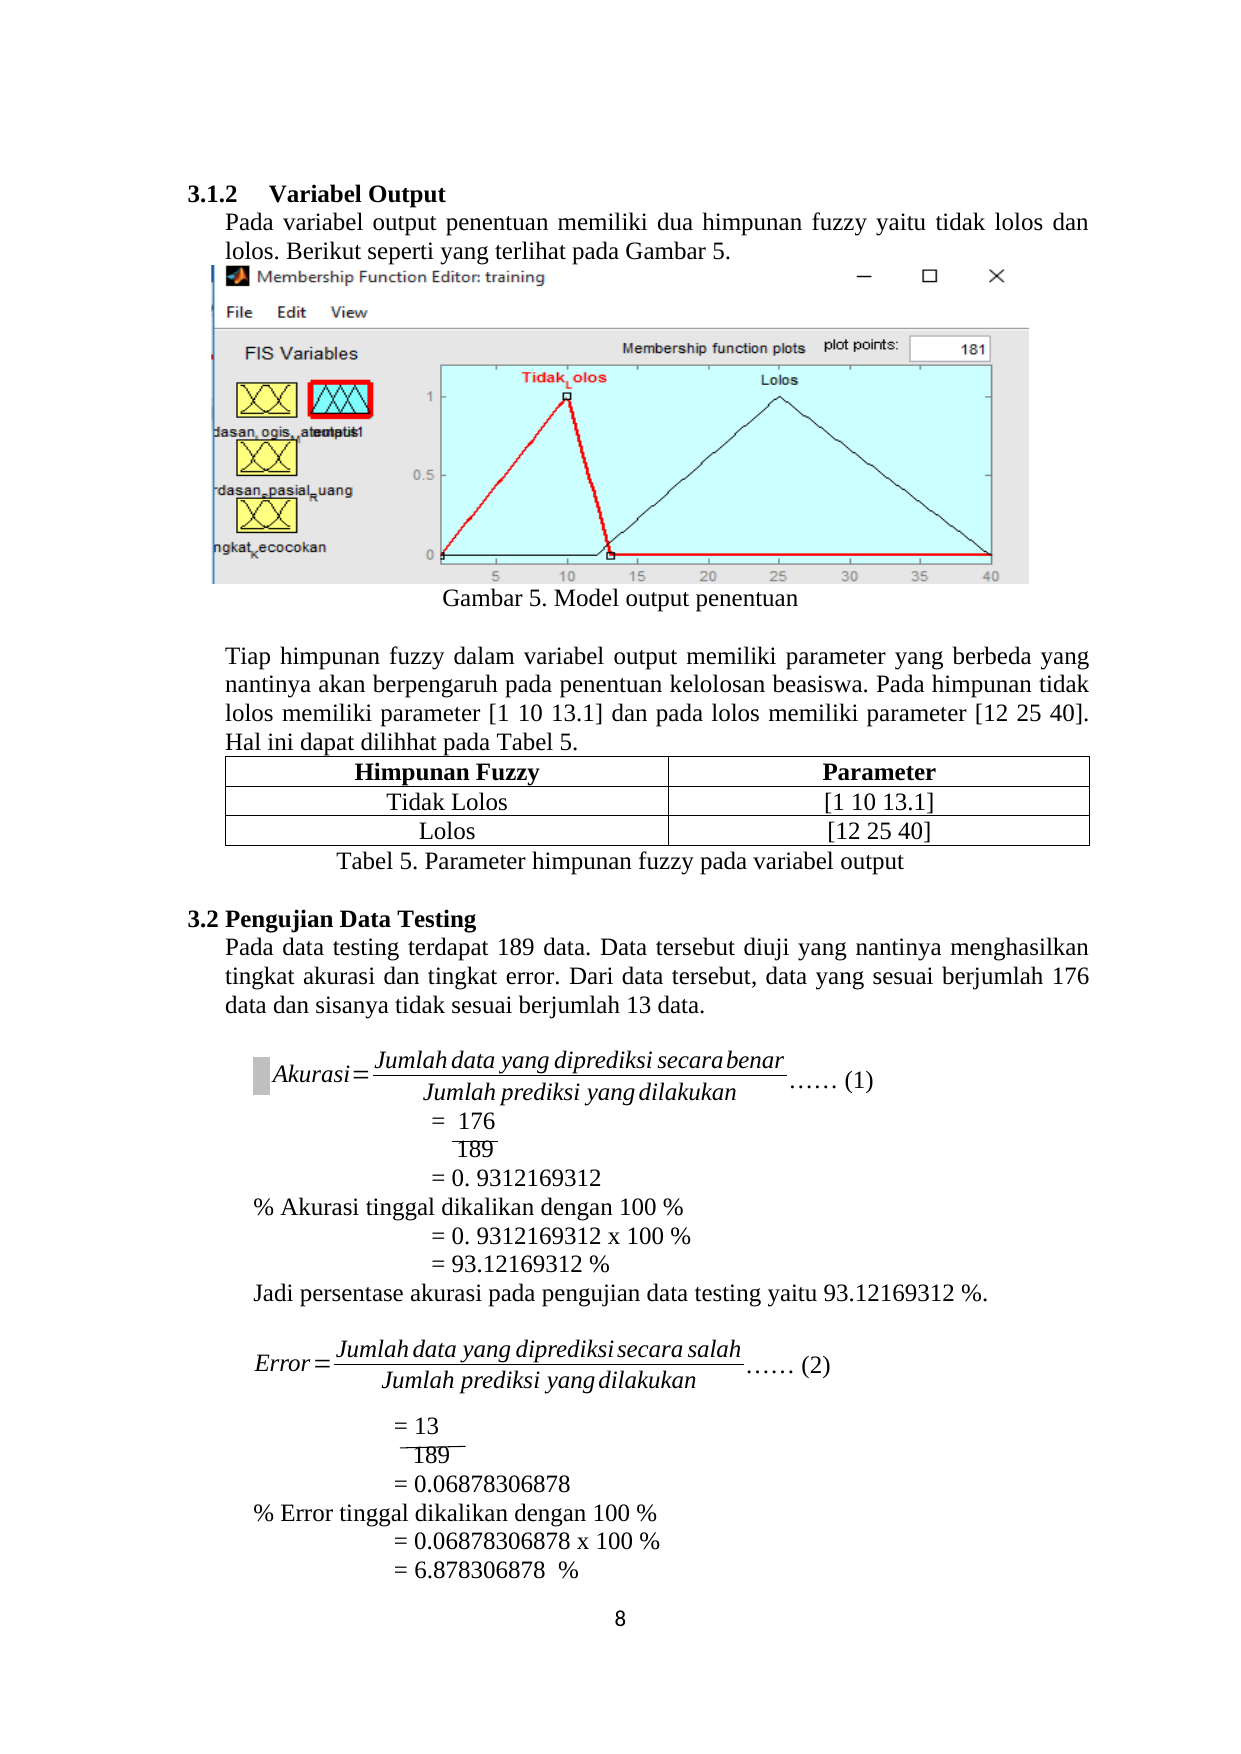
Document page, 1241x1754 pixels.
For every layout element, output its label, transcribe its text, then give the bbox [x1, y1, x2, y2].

picture [211, 265, 1029, 584]
text Pada data testing terdapat 189 data. Data tersebut diuji yang nantinya menghasilkan tingkat akurasi dan tingkat error. Dari data tersebut, data yang sesuai berjumlah 176 data dan sisanya tidak sesuai berjumlah 13 data. [225, 932, 1090, 1019]
text = 176 [150, 1106, 1090, 1134]
text Jadi persentase akurasi pada pengujian data testing yaitu 93.12169312 %. [253, 1278, 1090, 1307]
text 189 [150, 1440, 1090, 1469]
text % Akurasi tinggal dikalikan dengan 100 % [253, 1192, 1090, 1221]
text 189 [450, 1134, 1090, 1163]
text % Error tinggal dikalikan dengan 100 % [253, 1498, 1090, 1526]
text Tiap himpunan fuzzy dalam variabel output memiliki parameter yang berbeda yang nantinya akan berpengaruh pada penentuan kelolosan beasiswa. Pada himpunan tidak lolos memiliki parameter [1 10 13.1] dan pada lolos memiliki parameter [12 25 40]. Hal ini dapat dilihhat pada Tabel 5. [225, 641, 1090, 756]
table_header Parameter [669, 757, 1089, 786]
table_cell [12 25 40] [669, 816, 1089, 845]
text = 0.06878306878 [150, 1469, 1090, 1498]
text = 0. 9312169312 x 100 % [253, 1221, 1090, 1249]
text Gambar 5. Model output penentuan [150, 583, 1090, 612]
list Pengujian Data Testing [187, 904, 1090, 932]
text Pada variabel output penentuan memiliki dua himpunan fuzzy yaitu tidak lolos dan lolos. Berikut seperti yang terlihat pada Gambar 5. [225, 207, 1090, 265]
table_cell Lolos [226, 816, 668, 845]
text …… (1) [225, 1047, 1090, 1106]
text = 0.06878306878 x 100 % [150, 1526, 1090, 1555]
text Tabel 5. Parameter himpunan fuzzy pada variabel output [150, 846, 1090, 875]
table_cell Tidak Lolos [226, 787, 668, 815]
text …… (2) [253, 1336, 1090, 1395]
table_header Himpunan Fuzzy [226, 757, 668, 786]
text = 93.12169312 % [253, 1249, 1090, 1278]
text = 13 [394, 1411, 1090, 1440]
text = 0. 9312169312 [431, 1163, 1090, 1192]
text = 6.878306878 % [319, 1555, 1090, 1584]
table_cell [1 10 13.1] [669, 787, 1089, 815]
list Variabel Output [187, 179, 1090, 207]
